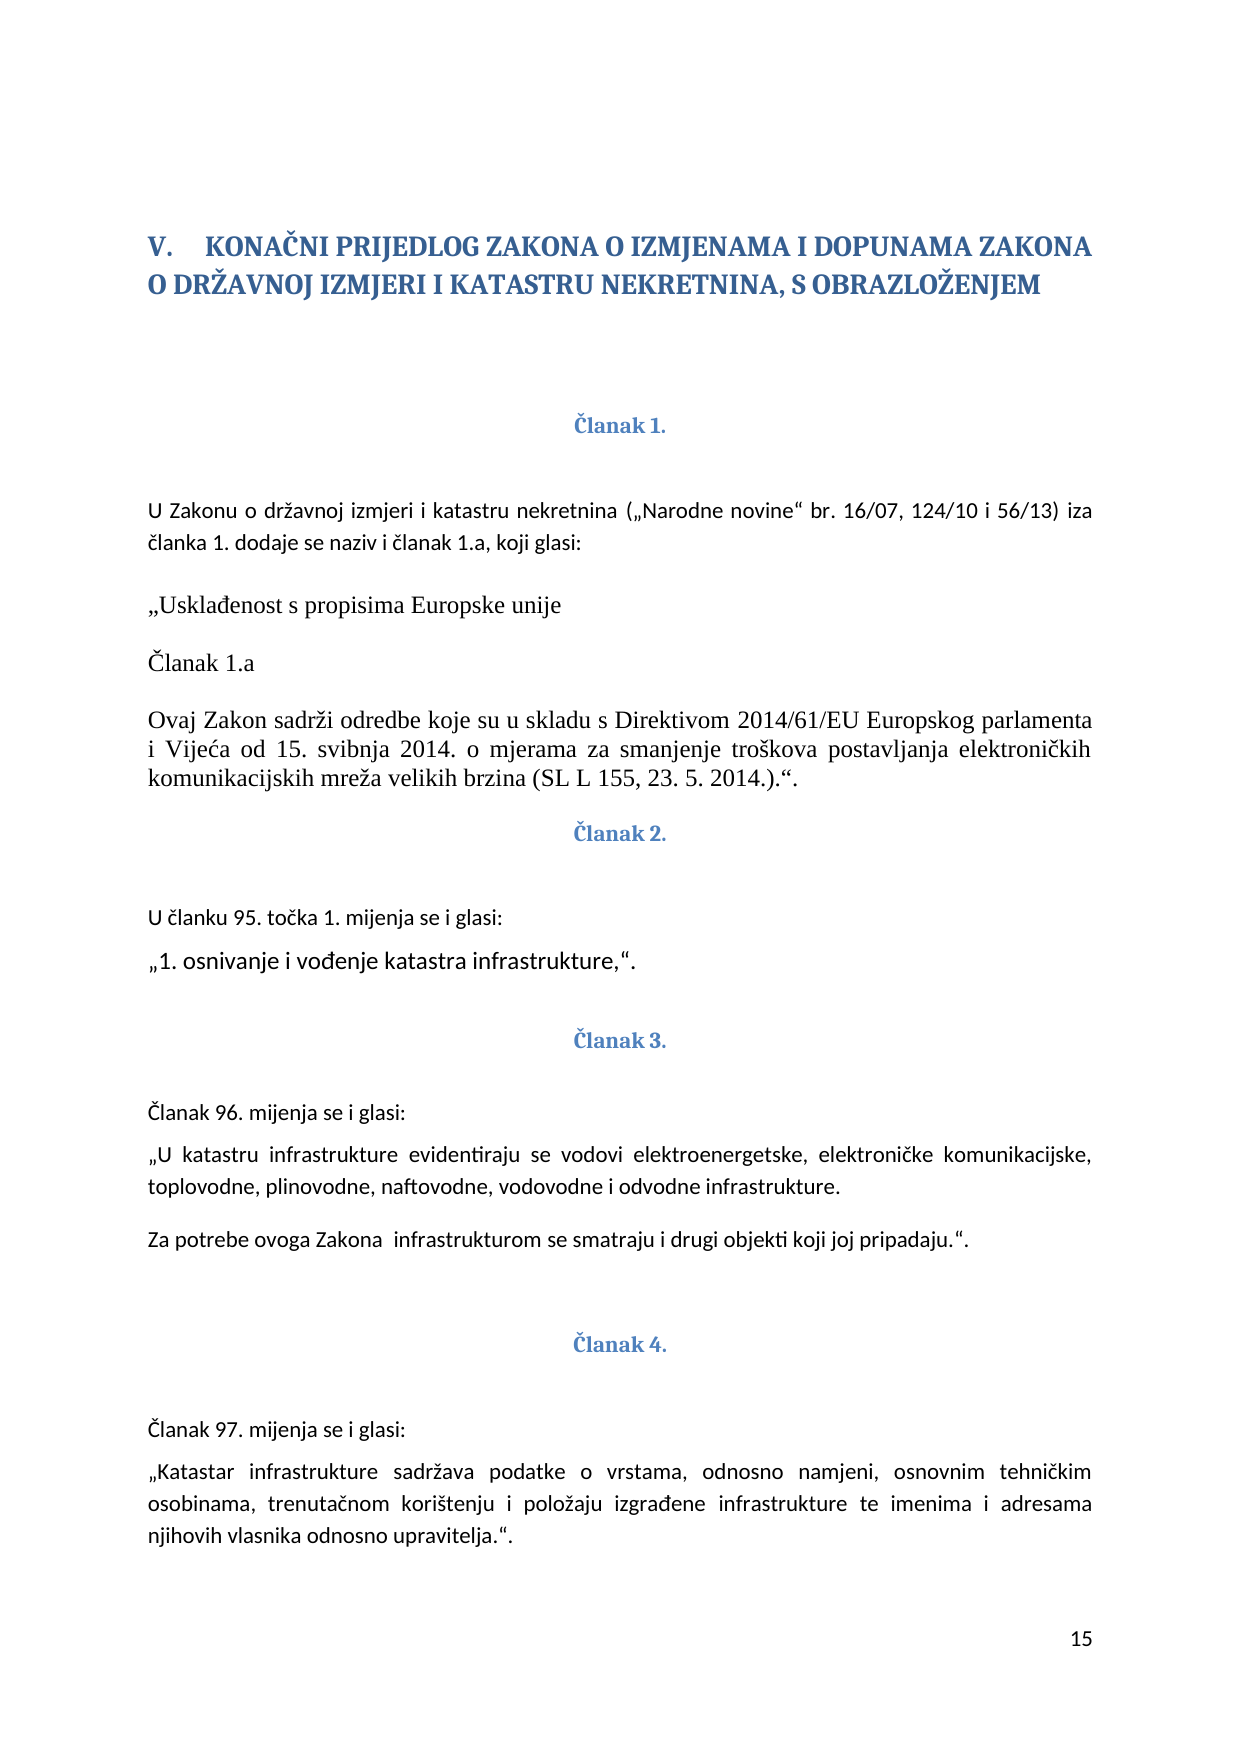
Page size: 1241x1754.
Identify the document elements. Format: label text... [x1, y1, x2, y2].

text Članak 1.a [148, 648, 1093, 676]
text Članak 96. mijenja se i glasi: [148, 1098, 1093, 1126]
text Za potrebe ovoga Zakona infrastrukturom se smatraju i drugi objekti koji joj pripadaju.“. [148, 1226, 1093, 1253]
text Članak 97. mijenja se i glasi: [148, 1415, 1093, 1443]
text „U katastru infrastrukture evidentiraju se vodovi elektroenergetske, elektroničke komunikacijske, toplovodne, plinovodne, naftovodne, vodovodne i odvodne infrastrukture. [148, 1140, 1093, 1201]
text „Katastar infrastrukture sadržava podatke o vrstama, odnosno namjeni, osnovnim tehničkim osobinama, trenutačnom korištenju i položaju izgrađene infrastrukture te imenima i adresama njihovih vlasnika odnosno upravitelja.“. [148, 1457, 1093, 1549]
text U Zakonu o državnoj izmjeri i katastru nekretnina („Narodne novine“ br. 16/07, 124/10 i 56/13) iza članka 1. dodaje se naziv i članak 1.a, koji glasi: [148, 496, 1093, 556]
text „1. osnivanje i vođenje katastra infrastrukture,“. [148, 946, 1093, 976]
text Ovaj Zakon sadrži odredbe koje su u skladu s Direktivom 2014/61/EU Europskog parlamenta i Vijeća od 15. svibnja 2014. o mjerama za smanjenje troškova postavljanja elektroničkih komunikacijskih mreža velikih brzina (SL L 155, 23. 5. 2014.).“. [148, 706, 1093, 792]
text U članku 95. točka 1. mijenja se i glasi: [148, 903, 1093, 931]
subtitle Članak 2. [148, 821, 1093, 847]
subtitle Članak 1. [148, 413, 1093, 439]
text „Usklađenost s propisima Europske unije [148, 590, 1093, 618]
subtitle Članak 3. [148, 1027, 1093, 1054]
subtitle V. KONAČNI PRIJEDLOG ZAKONA O IZMJENAMA I DOPUNAMA ZAKONA O DRŽAVNOJ IZMJERI I KATASTRU NEKRETNINA, S OBRAZLOŽENJEM [148, 230, 1093, 302]
subtitle Članak 4. [148, 1332, 1093, 1358]
